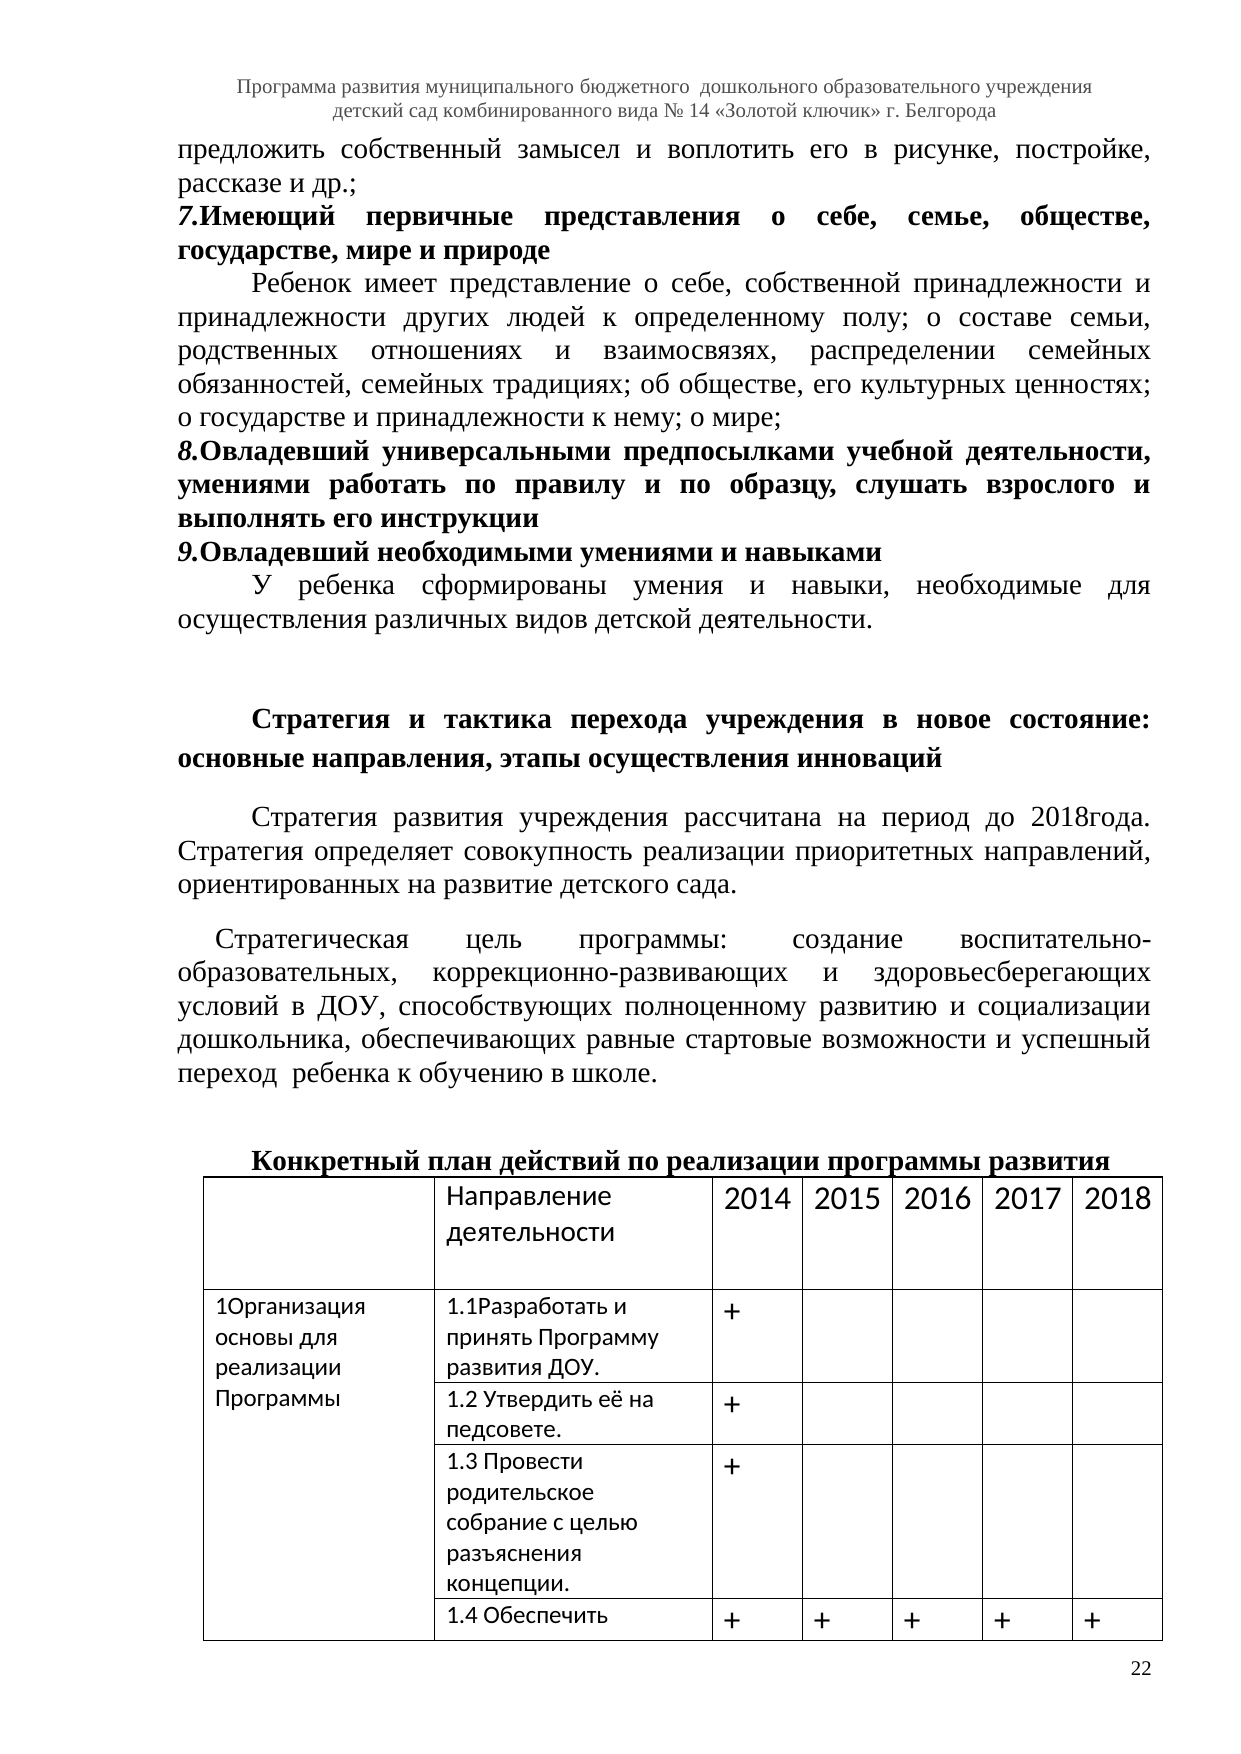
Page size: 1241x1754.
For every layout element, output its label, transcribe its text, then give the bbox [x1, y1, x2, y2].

table_cell [803, 1383, 892, 1444]
text Конкретный план действий по реализации программы развития [177, 1143, 1152, 1176]
table_cell + [713, 1383, 802, 1444]
table_header 2014 [713, 1178, 802, 1289]
table_cell 1.2 Утвердить её на педсовете. [435, 1383, 712, 1444]
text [177, 131, 1152, 198]
table_cell + [803, 1599, 892, 1639]
text Стратегическая цель программы: создание воспитательно-образовательных, коррекционно-развивающих и здоровьесберегающих условий в ДОУ, способствующих полноценному развитию и социализации дошкольника, обеспечивающих равные стартовые возможности и успешный переход ребенка к обучению в школе. [177, 921, 1152, 1088]
table_header [204, 1178, 434, 1289]
table_header 2018 [1073, 1178, 1162, 1289]
table_cell [893, 1445, 982, 1598]
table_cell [435, 1599, 712, 1639]
table_cell [893, 1383, 982, 1444]
table_cell [1073, 1290, 1162, 1382]
table_cell + [713, 1445, 802, 1598]
table_cell [1073, 1383, 1162, 1444]
table_cell + [893, 1599, 982, 1639]
table_cell [983, 1290, 1072, 1382]
table_cell 1.3 Провести родительское собрание с целью разъяснения концепции. [435, 1445, 712, 1598]
table_header Направление деятельности [435, 1178, 712, 1289]
list Овладевший необходимыми умениями и навыками [177, 534, 1152, 567]
table_header 2016 [893, 1178, 982, 1289]
table_header 2015 [803, 1178, 892, 1289]
table_cell [983, 1383, 1072, 1444]
table_cell 1.1Разработать и принять Программу развития ДОУ. [435, 1290, 712, 1382]
text У ребенка сформированы умения и навыки, необходимые для осуществления различных видов детской деятельности. [177, 567, 1152, 634]
table_cell [803, 1290, 892, 1382]
table_cell [1073, 1445, 1162, 1598]
table_cell [983, 1445, 1072, 1598]
table_cell + [713, 1599, 802, 1639]
text Стратегия и тактика перехода учреждения в новое состояние: основные направления, этапы осуществления инноваций [177, 701, 1152, 773]
table_cell [893, 1290, 982, 1382]
table_cell + [713, 1290, 802, 1382]
table_header 2017 [983, 1178, 1072, 1289]
table_cell + [1073, 1599, 1162, 1639]
table_cell [803, 1445, 892, 1598]
text Ребенок имеет представление о себе, собственной принадлежности и принадлежности других людей к определенному полу; о составе семьи, родственных отношениях и взаимосвязях, распределении семейных обязанностей, семейных традициях; об обществе, его культурных ценностях; о государстве и принадлежности к нему; о мире; [177, 265, 1152, 433]
table_cell 1Организация основы для реализации Программы [204, 1290, 434, 1639]
list Имеющий первичные представления о себе, семье, обществе, государстве, мире и природе [177, 198, 1152, 265]
table_cell + [983, 1599, 1072, 1639]
list Овладевший универсальными предпосылками учебной деятельности, умениями работать по правилу и по образцу, слушать взрослого и выполнять его инструкции [177, 433, 1152, 534]
text Стратегия развития учреждения рассчитана на период до 2018года. Стратегия определяет совокупность реализации приоритетных направлений, ориентированных на развитие детского сада. [177, 799, 1152, 900]
